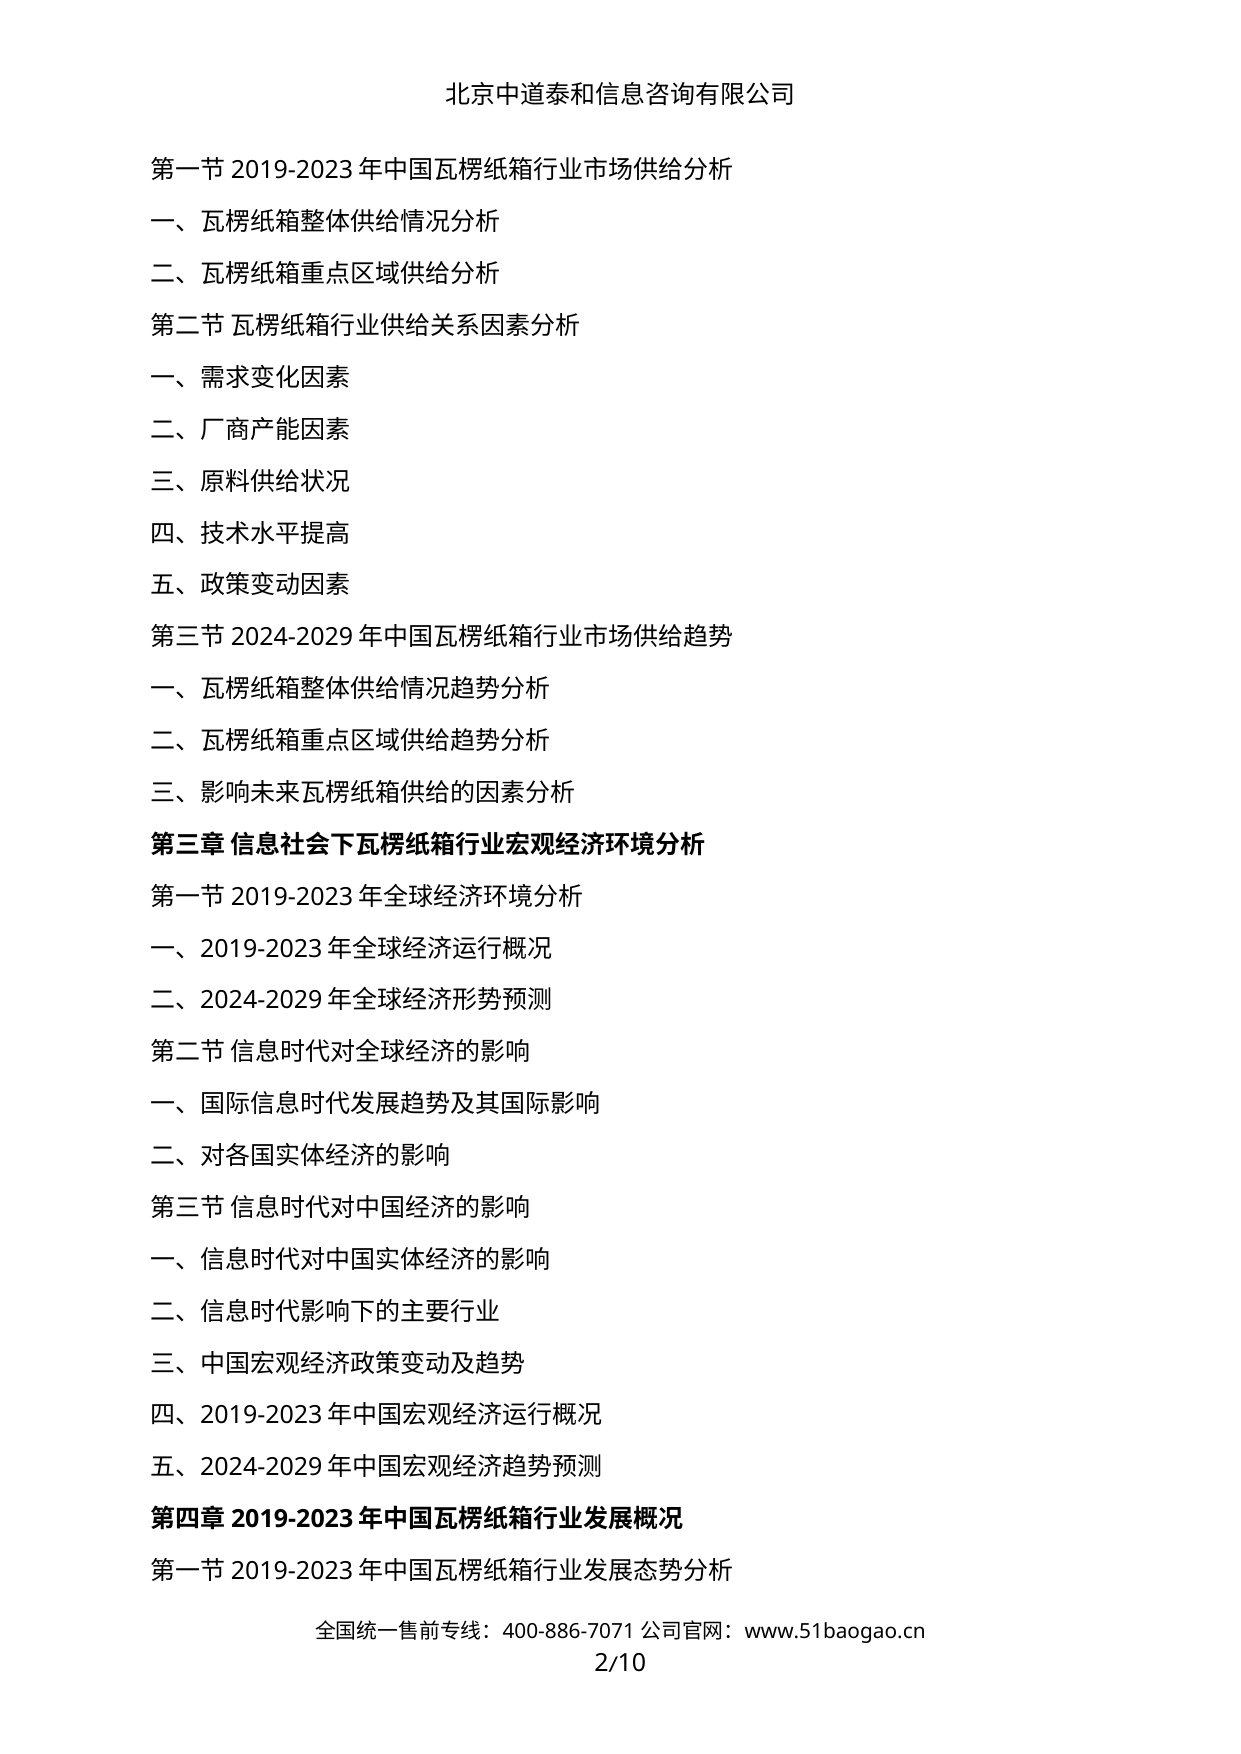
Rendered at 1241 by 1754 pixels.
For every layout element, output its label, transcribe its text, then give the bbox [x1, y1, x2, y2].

text 第四章 2019-2023年中国瓦楞纸箱行业发展概况 [150, 1499, 1090, 1535]
text 第一节 2019-2023年中国瓦楞纸箱行业市场供给分析 [150, 150, 1090, 186]
text 二、瓦楞纸箱重点区域供给趋势分析 [150, 721, 1090, 757]
text 二、信息时代影响下的主要行业 [150, 1291, 1090, 1327]
text 三、原料供给状况 [150, 461, 1090, 497]
text 一、信息时代对中国实体经济的影响 [150, 1239, 1090, 1276]
text 四、技术水平提高 [150, 513, 1090, 549]
text 一、2019-2023年全球经济运行概况 [150, 928, 1090, 964]
text 第一节 2019-2023年中国瓦楞纸箱行业发展态势分析 [150, 1551, 1090, 1587]
text 五、政策变动因素 [150, 565, 1090, 601]
text 二、厂商产能因素 [150, 409, 1090, 446]
text 第一节 2019-2023年全球经济环境分析 [150, 876, 1090, 912]
text 第二节 瓦楞纸箱行业供给关系因素分析 [150, 306, 1090, 342]
text 一、国际信息时代发展趋势及其国际影响 [150, 1084, 1090, 1120]
text 五、2024-2029年中国宏观经济趋势预测 [150, 1447, 1090, 1483]
text 四、2019-2023年中国宏观经济运行概况 [150, 1395, 1090, 1431]
text 二、瓦楞纸箱重点区域供给分析 [150, 254, 1090, 290]
text 第二节 信息时代对全球经济的影响 [150, 1032, 1090, 1068]
text 一、瓦楞纸箱整体供给情况分析 [150, 202, 1090, 238]
text 第三节 2024-2029年中国瓦楞纸箱行业市场供给趋势 [150, 617, 1090, 653]
text 第三节 信息时代对中国经济的影响 [150, 1187, 1090, 1224]
text 二、2024-2029年全球经济形势预测 [150, 980, 1090, 1016]
text 一、瓦楞纸箱整体供给情况趋势分析 [150, 669, 1090, 705]
text 二、对各国实体经济的影响 [150, 1136, 1090, 1172]
text 第三章 信息社会下瓦楞纸箱行业宏观经济环境分析 [150, 824, 1090, 861]
text 三、中国宏观经济政策变动及趋势 [150, 1343, 1090, 1379]
text 一、需求变化因素 [150, 357, 1090, 394]
text 三、影响未来瓦楞纸箱供给的因素分析 [150, 772, 1090, 809]
